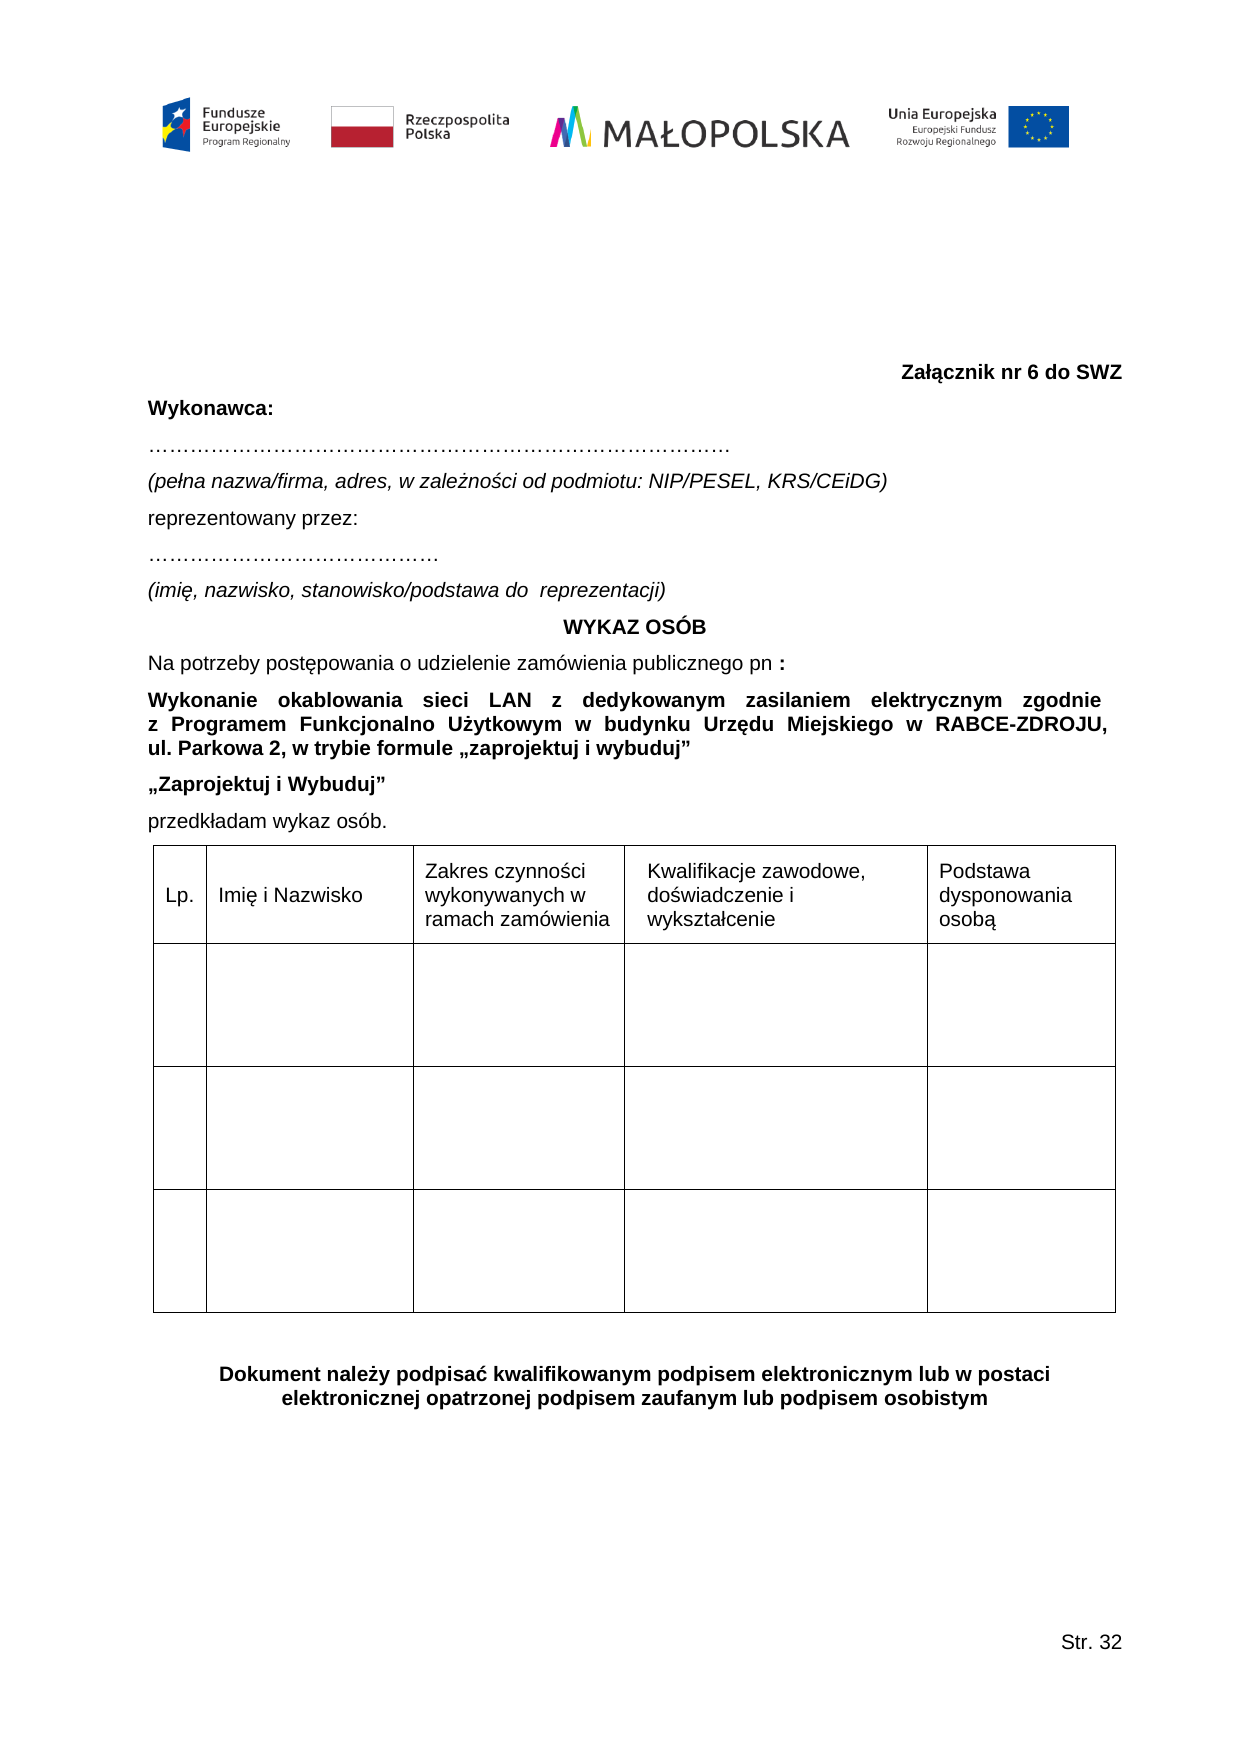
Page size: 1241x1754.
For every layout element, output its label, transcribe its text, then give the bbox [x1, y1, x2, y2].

table_cell [625, 944, 927, 1066]
table_cell [154, 944, 206, 1066]
table_cell [154, 1067, 206, 1189]
table_header Imię i Nazwisko [207, 846, 413, 943]
text Na potrzeby postępowania o udzielenie zamówienia publicznego pn : [148, 651, 1122, 675]
text Wykonawca: [148, 396, 1122, 420]
picture [147, 73, 1088, 168]
table_cell [154, 1190, 206, 1312]
table_cell [414, 944, 624, 1066]
table_header Podstawa dysponowania osobą [928, 846, 1115, 943]
text WYKAZ OSÓB [148, 615, 1122, 639]
table_header Lp. [154, 846, 206, 943]
table_header [625, 846, 927, 943]
text …………………………………… [148, 542, 1122, 566]
text reprezentowany przez: [148, 505, 1122, 529]
text Załącznik nr 6 do SWZ [148, 359, 1122, 383]
text przedkładam wykaz osób. [148, 808, 1122, 832]
text Dokument należy podpisać kwalifikowanym podpisem elektronicznym lub w postaci elektronicznej opatrzonej podpisem zaufanym lub podpisem osobistym [148, 1362, 1122, 1409]
table_cell [207, 944, 413, 1066]
text Wykonanie okablowania sieci LAN z dedykowanym zasilaniem elektrycznym zgodnie z Programem Funkcjonalno Użytkowym w budynku Urzędu Miejskiego w RABCE-ZDROJU, ul. Parkowa 2, w trybie formule „zaprojektuj i wybuduj” [148, 688, 1122, 759]
table_cell [414, 1067, 624, 1189]
text (imię, nazwisko, stanowisko/podstawa do reprezentacji) [148, 578, 1122, 602]
text ………………………………………………………………………… [148, 432, 1122, 456]
table_cell [207, 1190, 413, 1312]
text (pełna nazwa/firma, adres, w zależności od podmiotu: NIP/PESEL, KRS/CEiDG) [148, 469, 1122, 493]
table_cell [625, 1190, 927, 1312]
table_cell [207, 1067, 413, 1189]
table_cell [928, 1190, 1115, 1312]
table_cell [928, 944, 1115, 1066]
table_cell [928, 1067, 1115, 1189]
table_cell [414, 1190, 624, 1312]
table_cell [625, 1067, 927, 1189]
text „Zaprojektuj i Wybuduj” [148, 772, 1122, 796]
table_header Zakres czynności wykonywanych w ramach zamówienia [414, 846, 624, 943]
